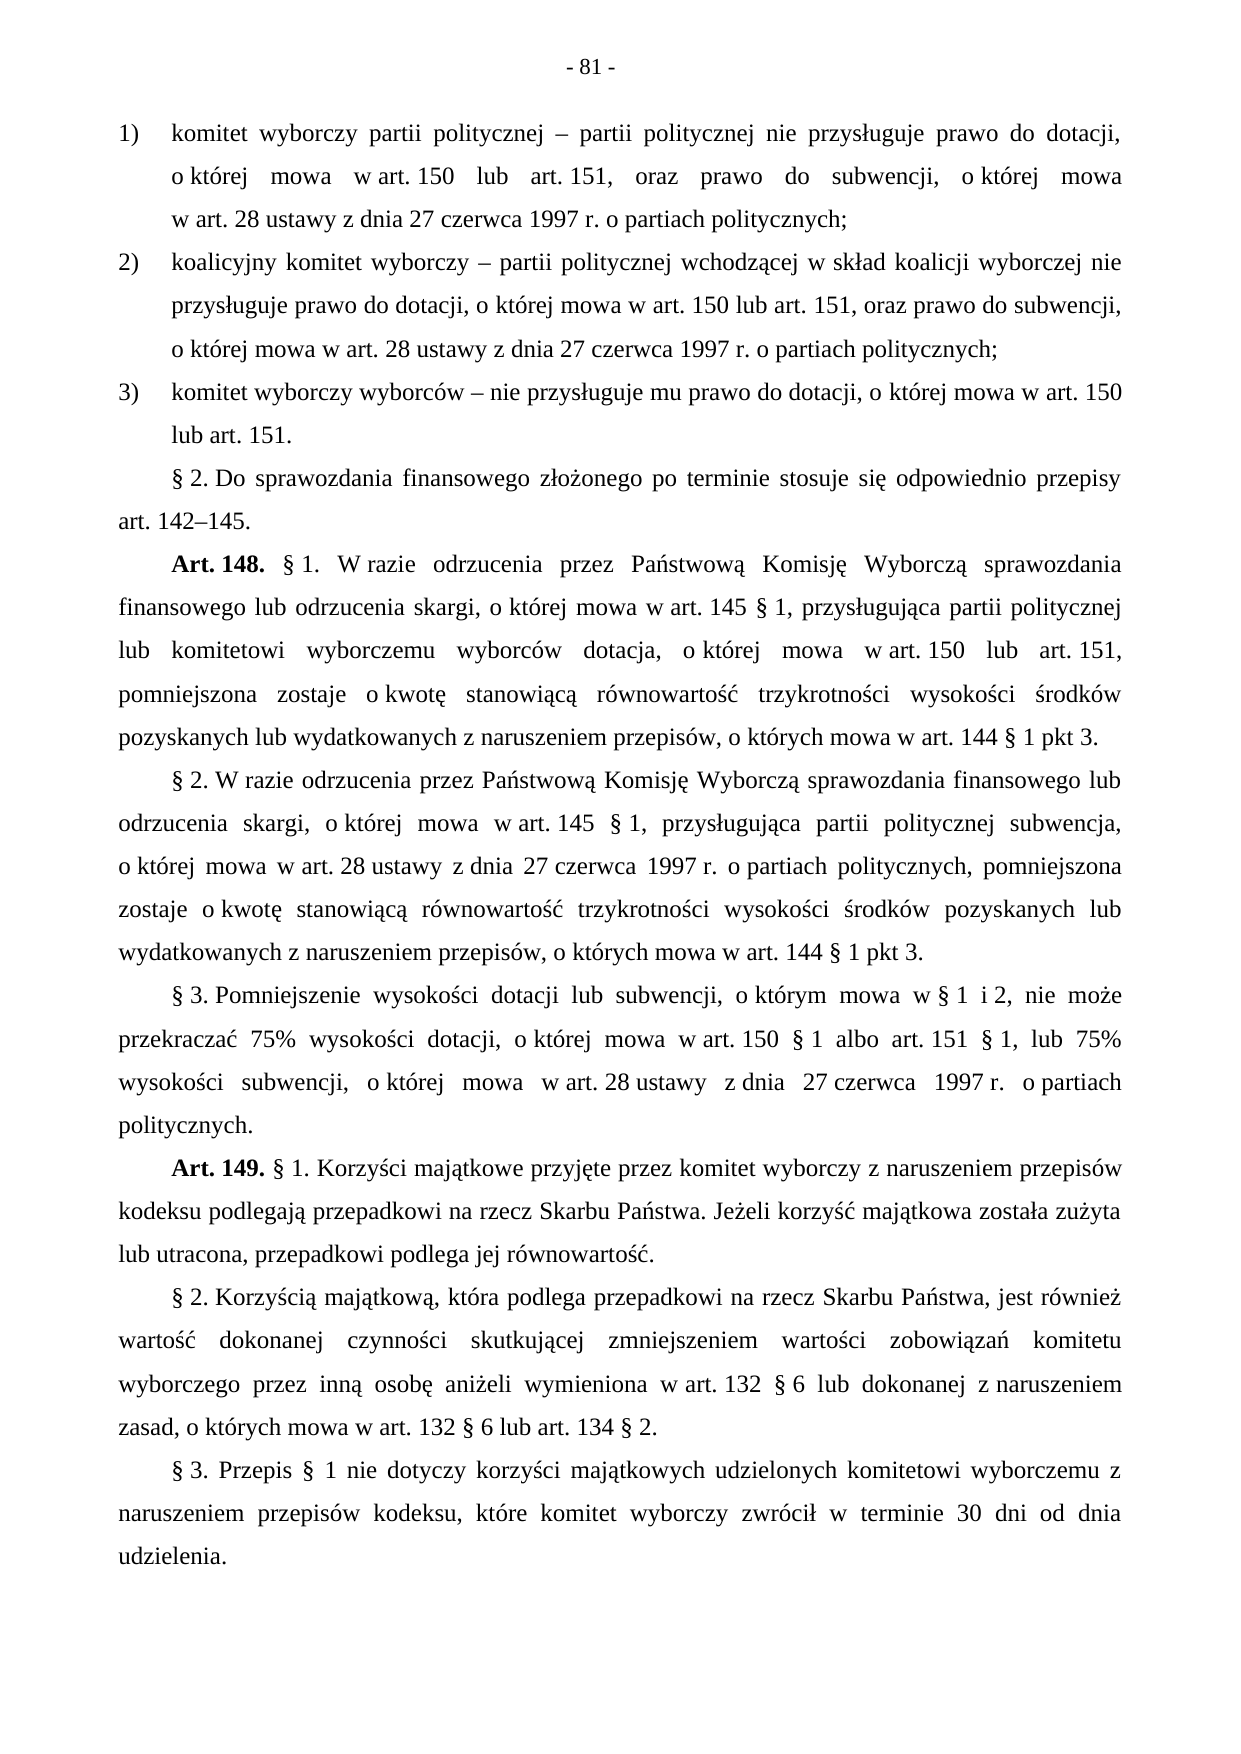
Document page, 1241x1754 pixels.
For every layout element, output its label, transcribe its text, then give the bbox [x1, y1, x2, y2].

text 1) komitet wyborczy partii politycznej – partii politycznej nie przysługuje prawo do dotacji, o której mowa w art. 150 lub art. 151, oraz prawo do subwencji, o której mowa w art. 28 ustawy z dnia 27 czerwca 1997 r. o partiach politycznych; [118, 118, 1122, 233]
text § 2. W razie odrzucenia przez Państwową Komisję Wyborczą sprawozdania finansowego lub odrzucenia skargi, o której mowa w art. 145 § 1, przysługująca partii politycznej subwencja, o której mowa w art. 28 ustawy z dnia 27 czerwca 1997 r. o partiach politycznych, pomniejszona zostaje o kwotę stanowiącą równowartość trzykrotności wysokości środków pozyskanych lub wydatkowanych z naruszeniem przepisów, o których mowa w art. 144 § 1 pkt 3. [118, 765, 1122, 966]
text 3) komitet wyborczy wyborców – nie przysługuje mu prawo do dotacji, o której mowa w art. 150 lub art. 151. [118, 377, 1122, 449]
text § 2. Do sprawozdania finansowego złożonego po terminie stosuje się odpowiednio przepisy art. 142–145. [118, 463, 1122, 535]
text Art. 148. § 1. W razie odrzucenia przez Państwową Komisję Wyborczą sprawozdania finansowego lub odrzucenia skargi, o której mowa w art. 145 § 1, przysługująca partii politycznej lub komitetowi wyborczemu wyborców dotacja, o której mowa w art. 150 lub art. 151, pomniejszona zostaje o kwotę stanowiącą równowartość trzykrotności wysokości środków pozyskanych lub wydatkowanych z naruszeniem przepisów, o których mowa w art. 144 § 1 pkt 3. [118, 549, 1122, 751]
text § 3. Pomniejszenie wysokości dotacji lub subwencji, o którym mowa w § 1 i 2, nie może przekraczać 75% wysokości dotacji, o której mowa w art. 150 § 1 albo art. 151 § 1, lub 75% wysokości subwencji, o której mowa w art. 28 ustawy z dnia 27 czerwca 1997 r. o partiach politycznych. [118, 981, 1122, 1139]
text § 2. Korzyścią majątkową, która podlega przepadkowi na rzecz Skarbu Państwa, jest również wartość dokonanej czynności skutkującej zmniejszeniem wartości zobowiązań komitetu wyborczego przez inną osobę aniżeli wymieniona w art. 132 § 6 lub dokonanej z naruszeniem zasad, o których mowa w art. 132 § 6 lub art. 134 § 2. [118, 1282, 1122, 1441]
text Art. 149. § 1. Korzyści majątkowe przyjęte przez komitet wyborczy z naruszeniem przepisów kodeksu podlegają przepadkowi na rzecz Skarbu Państwa. Jeżeli korzyść majątkowa została zużyta lub utracona, przepadkowi podlega jej równowartość. [118, 1153, 1122, 1268]
text 2) koalicyjny komitet wyborczy – partii politycznej wchodzącej w skład koalicji wyborczej nie przysługuje prawo do dotacji, o której mowa w art. 150 lub art. 151, oraz prawo do subwencji, o której mowa w art. 28 ustawy z dnia 27 czerwca 1997 r. o partiach politycznych; [118, 247, 1122, 362]
text § 3. Przepis § 1 nie dotyczy korzyści majątkowych udzielonych komitetowi wyborczemu z naruszeniem przepisów kodeksu, które komitet wyborczy zwrócił w terminie 30 dni od dnia udzielenia. [118, 1455, 1122, 1570]
